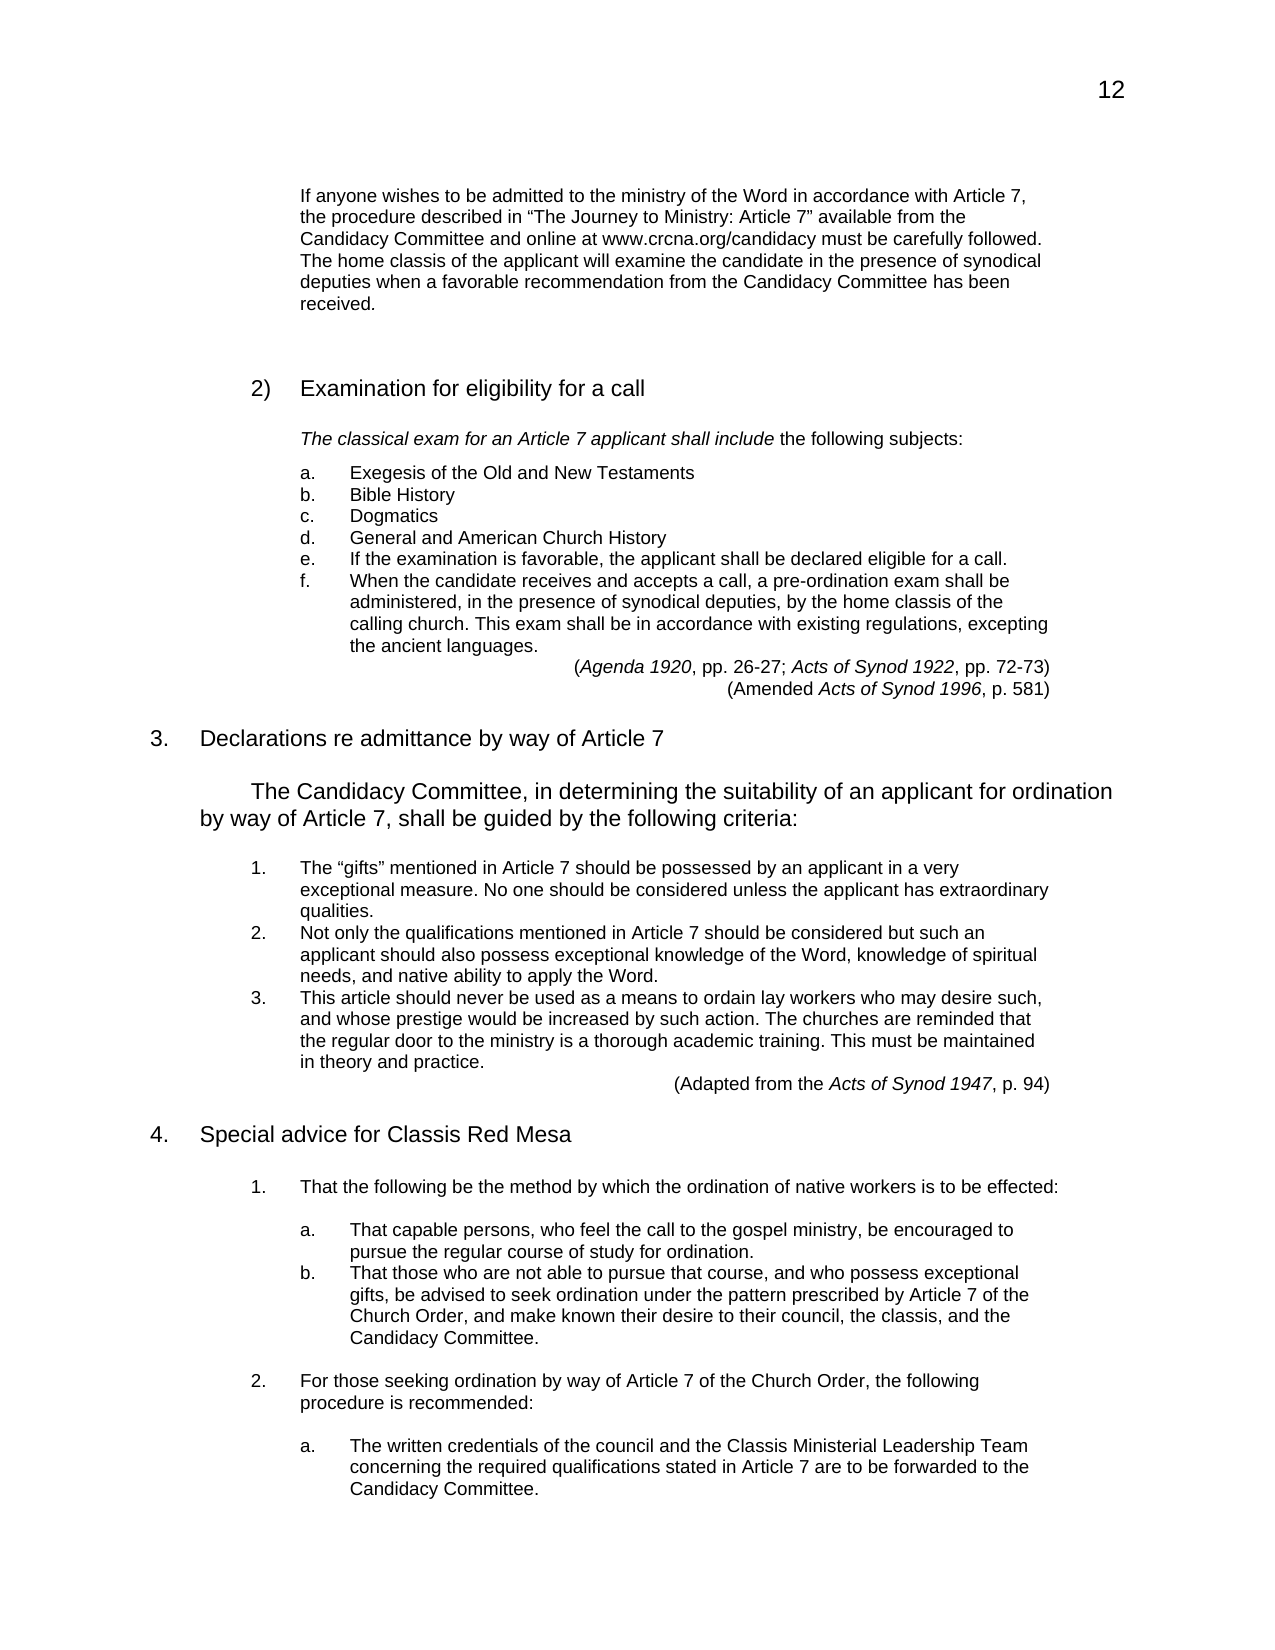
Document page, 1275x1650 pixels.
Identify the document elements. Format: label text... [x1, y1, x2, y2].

text 1. The “gifts” mentioned in Article 7 should be possessed by an applicant in a very exceptional measure. No one should be considered unless the applicant has extraordinary qualities. [150, 857, 1050, 922]
text 2. Not only the qualifications mentioned in Article 7 should be considered but such an applicant should also possess exceptional knowledge of the Word, knowledge of spiritual needs, and native ability to apply the Word. [150, 922, 1050, 987]
text 1. That the following be the method by which the ordination of native workers is to be effected: [150, 1176, 1059, 1197]
text The Candidacy Committee, in determining the suitability of an applicant for ordination by way of Article 7, shall be guided by the following criteria: [150, 778, 1125, 831]
text 4. Special advice for Classis Red Mesa [150, 1121, 1125, 1147]
text (Adapted from the Acts of Synod 1947, p. 94) [150, 1073, 1050, 1094]
text b. Bible History [150, 483, 1050, 505]
text If anyone wishes to be admitted to the ministry of the Word in accordance with Article 7, the procedure described in “The Journey to Ministry: Article 7” available from the Candidacy Committee and online at www.crcna.org/candidacy must be carefully followed. The home classis of the applicant will examine the candidate in the presence of synodical deputies when a favorable recommendation from the Candidacy Committee has been received. [237, 185, 1050, 314]
text 3. This article should never be used as a means to ordain lay workers who may desire such, and whose prestige would be increased by such action. The churches are reminded that the regular door to the ministry is a thorough academic training. This must be maintained in theory and practice. [150, 987, 1050, 1073]
text The classical exam for an Article 7 applicant shall include the following subjects: [150, 428, 1050, 449]
text a. That capable persons, who feel the call to the gospel ministry, be encouraged to pursue the regular course of study for ordination. [150, 1219, 1059, 1262]
text d. General and American Church History [150, 527, 1050, 548]
text 2. For those seeking ordination by way of Article 7 of the Church Order, the following procedure is recommended: [150, 1370, 1059, 1413]
text 2) Examination for eligibility for a call [150, 375, 1125, 401]
text c. Dogmatics [150, 505, 1050, 527]
text 3. Declarations re admittance by way of Article 7 [150, 725, 1125, 752]
text a. The written credentials of the council and the Classis Ministerial Leadership Team concerning the required qualifications stated in Article 7 are to be forwarded to the Candidacy Committee. [150, 1434, 1059, 1499]
text f. When the candidate receives and accepts a call, a pre-ordination exam shall be administered, in the presence of synodical deputies, by the home classis of the calling church. This exam shall be in accordance with existing regulations, excepting the ancient languages. [150, 570, 1050, 656]
text e. If the examination is favorable, the applicant shall be declared eligible for a call. [150, 548, 1050, 570]
text b. That those who are not able to pursue that course, and who possess exceptional gifts, be advised to seek ordination under the pattern prescribed by Article 7 of the Church Order, and make known their desire to their council, the classis, and the Candidacy Committee. [150, 1262, 1059, 1348]
text (Amended Acts of Synod 1996, p. 581) [150, 677, 1050, 699]
text a. Exegesis of the Old and New Testaments [150, 462, 1050, 483]
text (Agenda 1920, pp. 26-27; Acts of Synod 1922, pp. 72-73) [150, 656, 1050, 677]
